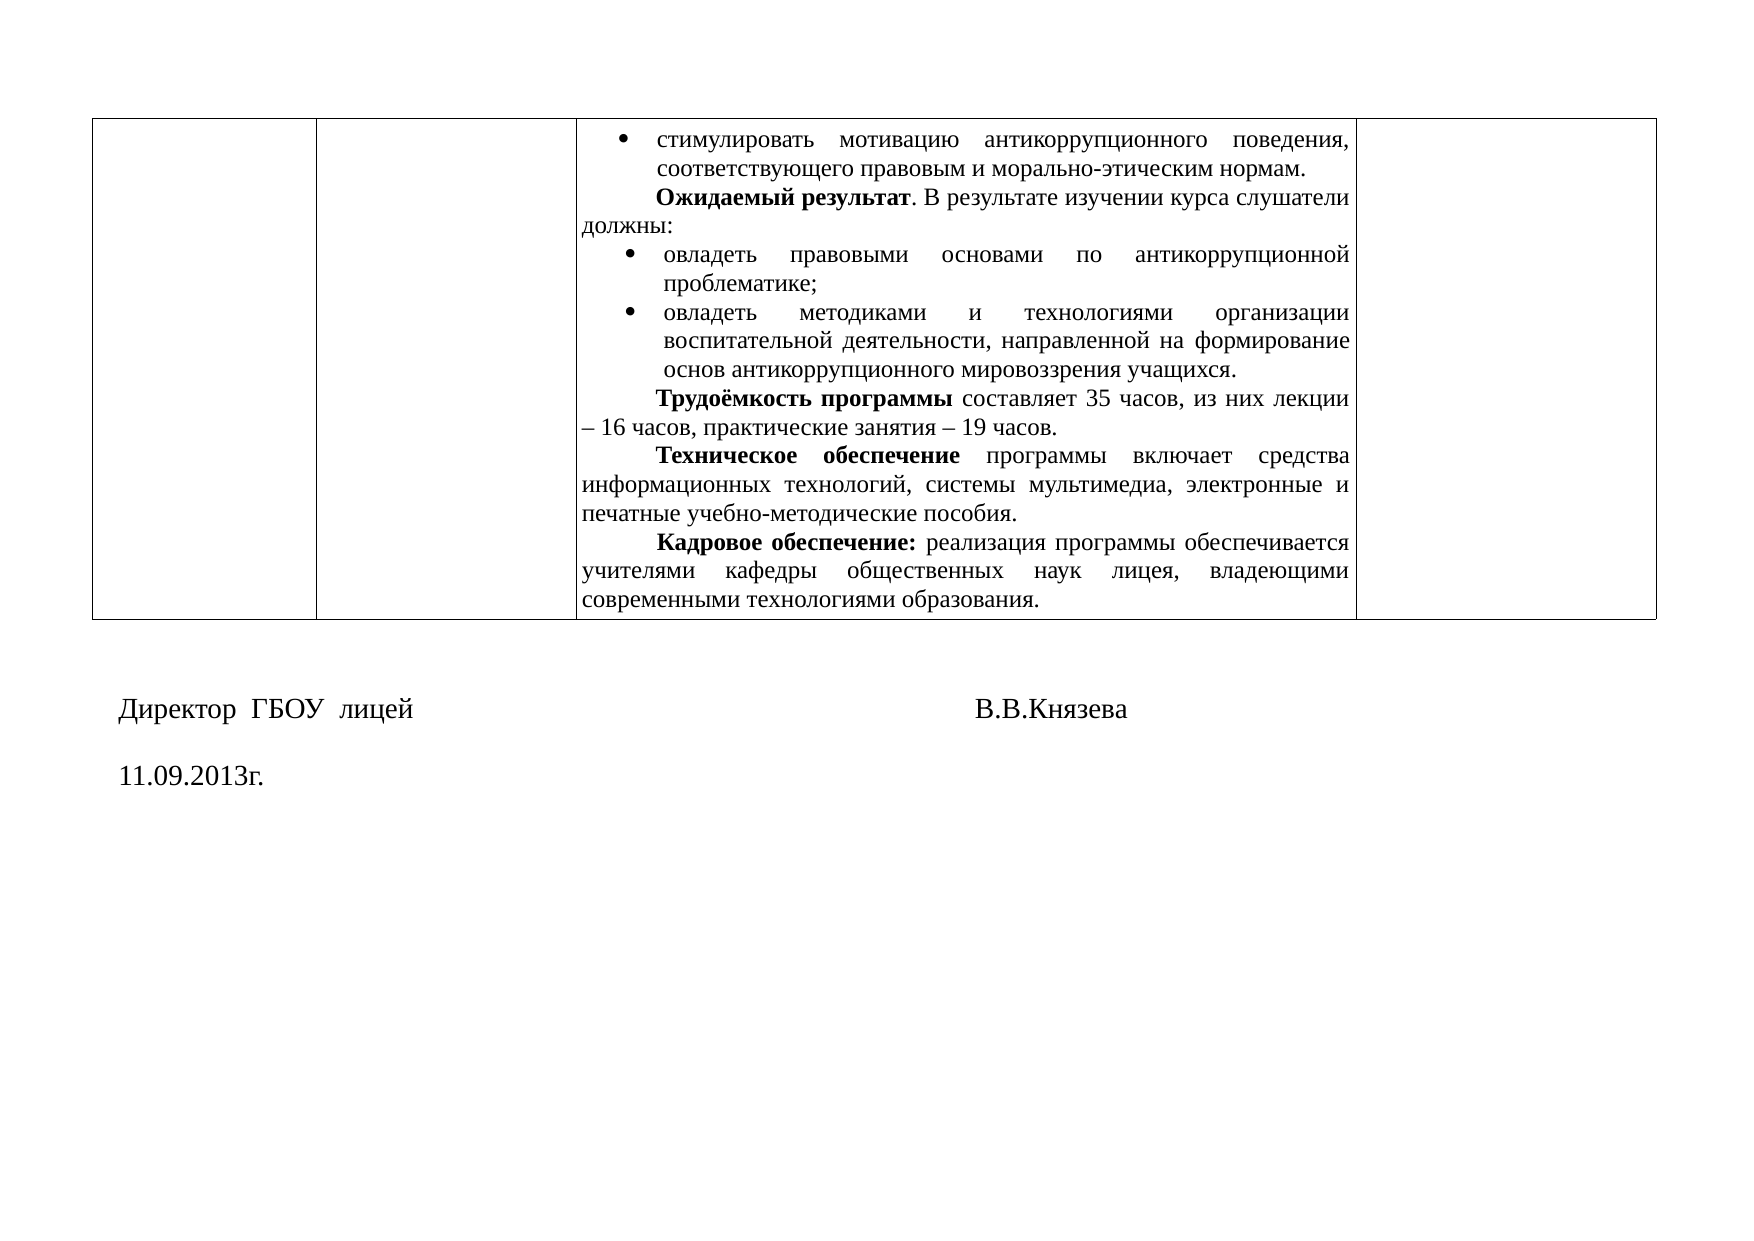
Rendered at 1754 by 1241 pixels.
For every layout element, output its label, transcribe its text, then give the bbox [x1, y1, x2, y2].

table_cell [317, 119, 576, 618]
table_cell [1357, 119, 1656, 618]
text Директор ГБОУ лицей В.В.Князева [118, 691, 1636, 724]
text 11.09.2013г. [118, 758, 1636, 791]
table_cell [577, 119, 1356, 618]
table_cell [93, 119, 316, 618]
